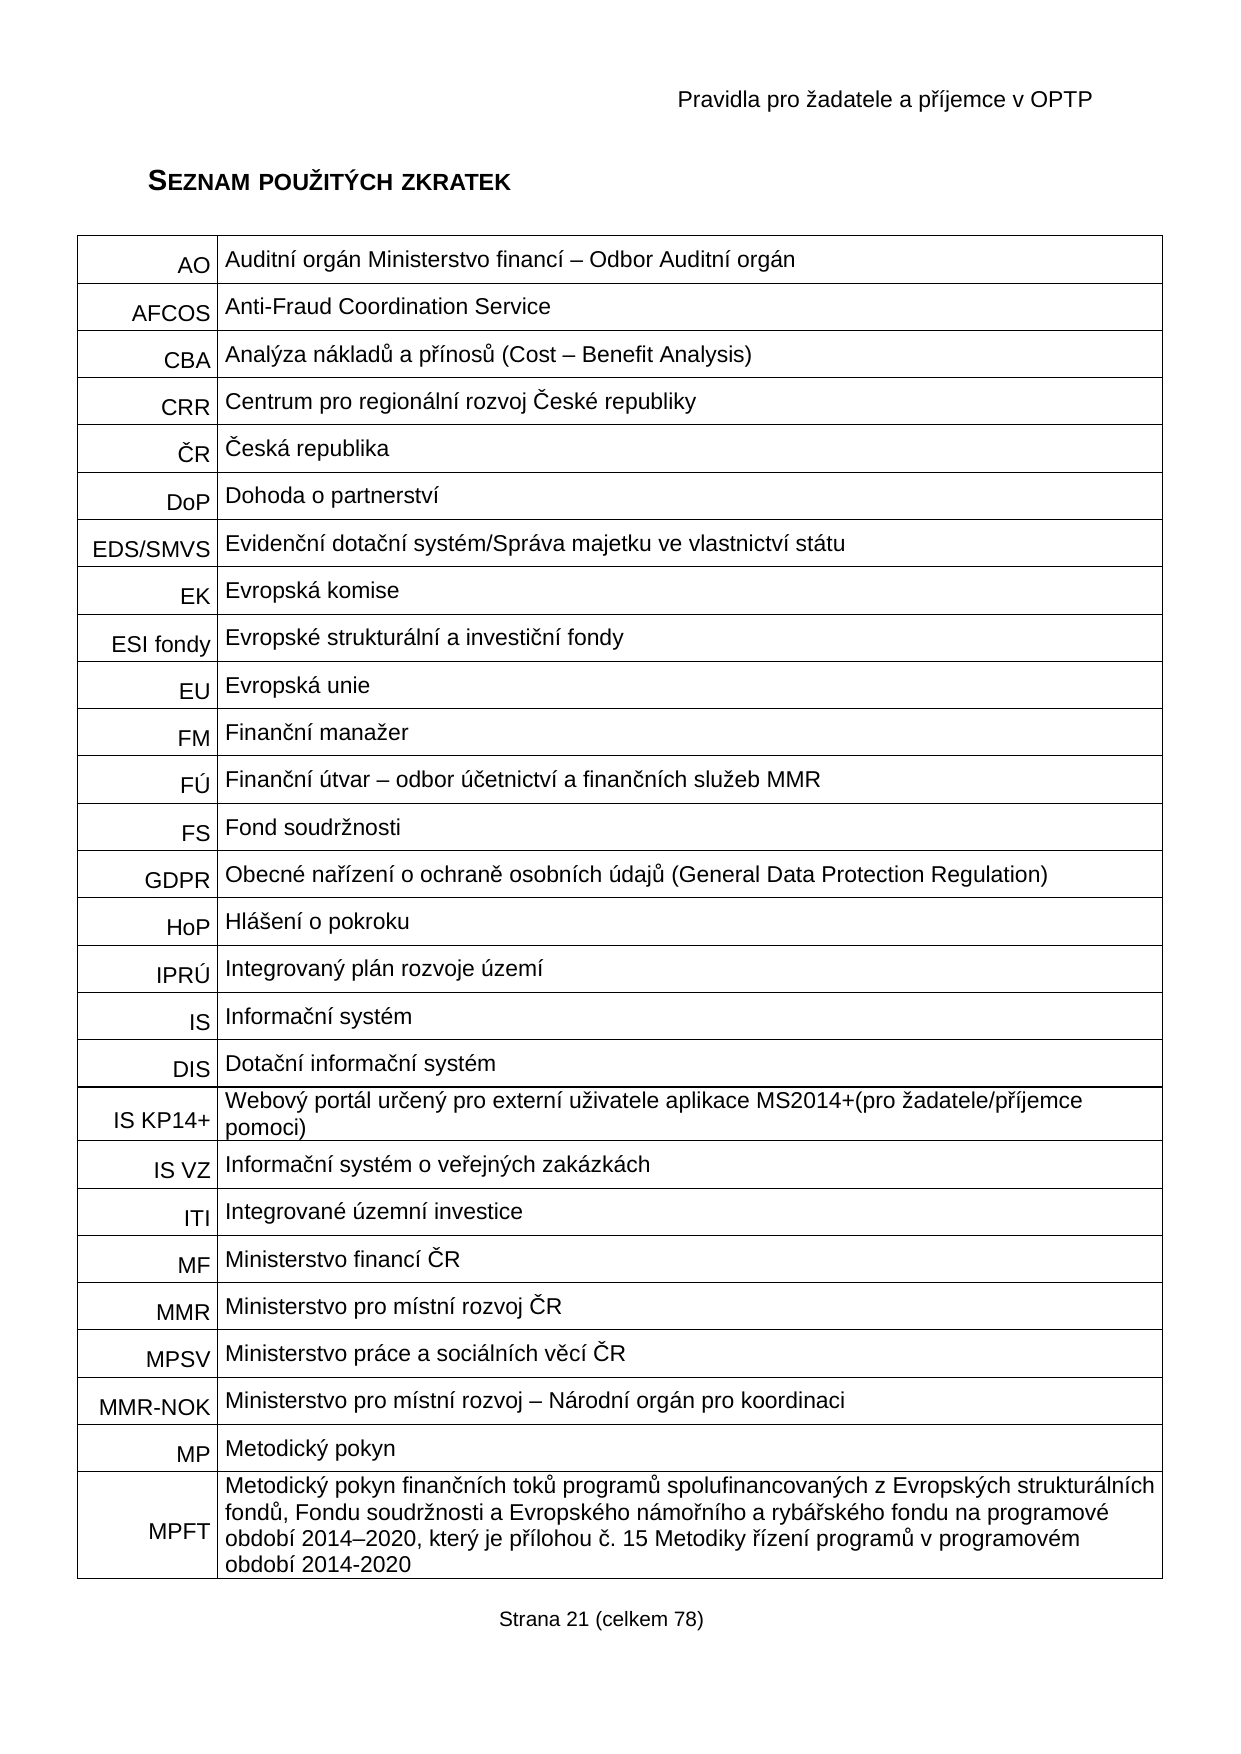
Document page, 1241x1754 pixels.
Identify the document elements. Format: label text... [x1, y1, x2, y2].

table_cell Centrum pro regionální rozvoj České republiky [218, 378, 1162, 424]
table_cell FM [78, 709, 217, 755]
table_cell EDS/SMVS [78, 520, 217, 566]
table_cell FÚ [78, 756, 217, 803]
table_cell Hlášení o pokroku [218, 898, 1162, 944]
table_cell CRR [78, 378, 217, 424]
table_cell MP [78, 1425, 217, 1471]
table_cell Ministerstvo práce a sociálních věcí ČR [218, 1330, 1162, 1377]
table_cell DIS [78, 1040, 217, 1086]
table_cell Dotační informační systém [218, 1040, 1162, 1086]
table_cell Dohoda o partnerství [218, 473, 1162, 519]
table_cell Finanční útvar – odbor účetnictví a finančních služeb MMR [218, 756, 1162, 803]
table_cell EU [78, 662, 217, 708]
table_cell Metodický pokyn [218, 1425, 1162, 1471]
table_cell Evropská komise [218, 567, 1162, 613]
table_cell Integrovaný plán rozvoje území [218, 946, 1162, 992]
table_cell ČR [78, 425, 217, 472]
table_cell MPSV [78, 1330, 217, 1377]
table_cell Ministerstvo pro místní rozvoj ČR [218, 1283, 1162, 1329]
table_cell Evropská unie [218, 662, 1162, 708]
table_cell AFCOS [78, 284, 217, 330]
table_cell Informační systém o veřejných zakázkách [218, 1141, 1162, 1187]
table_cell Ministerstvo financí ČR [218, 1236, 1162, 1282]
table_cell MF [78, 1236, 217, 1282]
table_cell GDPR [78, 851, 217, 897]
table_cell Ministerstvo pro místní rozvoj – Národní orgán pro koordinaci [218, 1378, 1162, 1424]
table_cell EK [78, 567, 217, 613]
table_cell IS KP14+ [78, 1088, 217, 1140]
text Seznam použitých zkratek [148, 163, 1092, 196]
table_cell HoP [78, 898, 217, 944]
table_cell IPRÚ [78, 946, 217, 992]
table_cell Integrované územní investice [218, 1189, 1162, 1235]
table_cell Informační systém [218, 993, 1162, 1039]
table_cell Anti-Fraud Coordination Service [218, 284, 1162, 330]
table_cell ITI [78, 1189, 217, 1235]
table_cell IS VZ [78, 1141, 217, 1187]
table_cell MMR [78, 1283, 217, 1329]
table_cell DoP [78, 473, 217, 519]
table_cell ESI fondy [78, 615, 217, 661]
table_cell Česká republika [218, 425, 1162, 472]
table_cell Webový portál určený pro externí uživatele aplikace MS2014+(pro žadatele/příjemce pomoci) [218, 1088, 1162, 1140]
table_cell MMR-NOK [78, 1378, 217, 1424]
table_cell MPFT [78, 1472, 217, 1578]
table_cell Evropské strukturální a investiční fondy [218, 615, 1162, 661]
table_cell Fond soudržnosti [218, 804, 1162, 850]
table_header Auditní orgán Ministerstvo financí – Odbor Auditní orgán [218, 236, 1162, 282]
table_cell Evidenční dotační systém/Správa majetku ve vlastnictví státu [218, 520, 1162, 566]
table_cell CBA [78, 331, 217, 377]
table_header AO [78, 236, 217, 282]
table_cell Analýza nákladů a přínosů (Cost – Benefit Analysis) [218, 331, 1162, 377]
table_cell Obecné nařízení o ochraně osobních údajů (General Data Protection Regulation) [218, 851, 1162, 897]
table_cell Finanční manažer [218, 709, 1162, 755]
table_cell IS [78, 993, 217, 1039]
table_cell Metodický pokyn finančních toků programů spolufinancovaných z Evropských strukturálních fondů, Fondu soudržnosti a Evropského námořního a rybářského fondu na programové období 2014–2020, který je přílohou č. 15 Metodiky řízení programů v programovém období 2014-2020 [218, 1472, 1162, 1578]
table_cell FS [78, 804, 217, 850]
